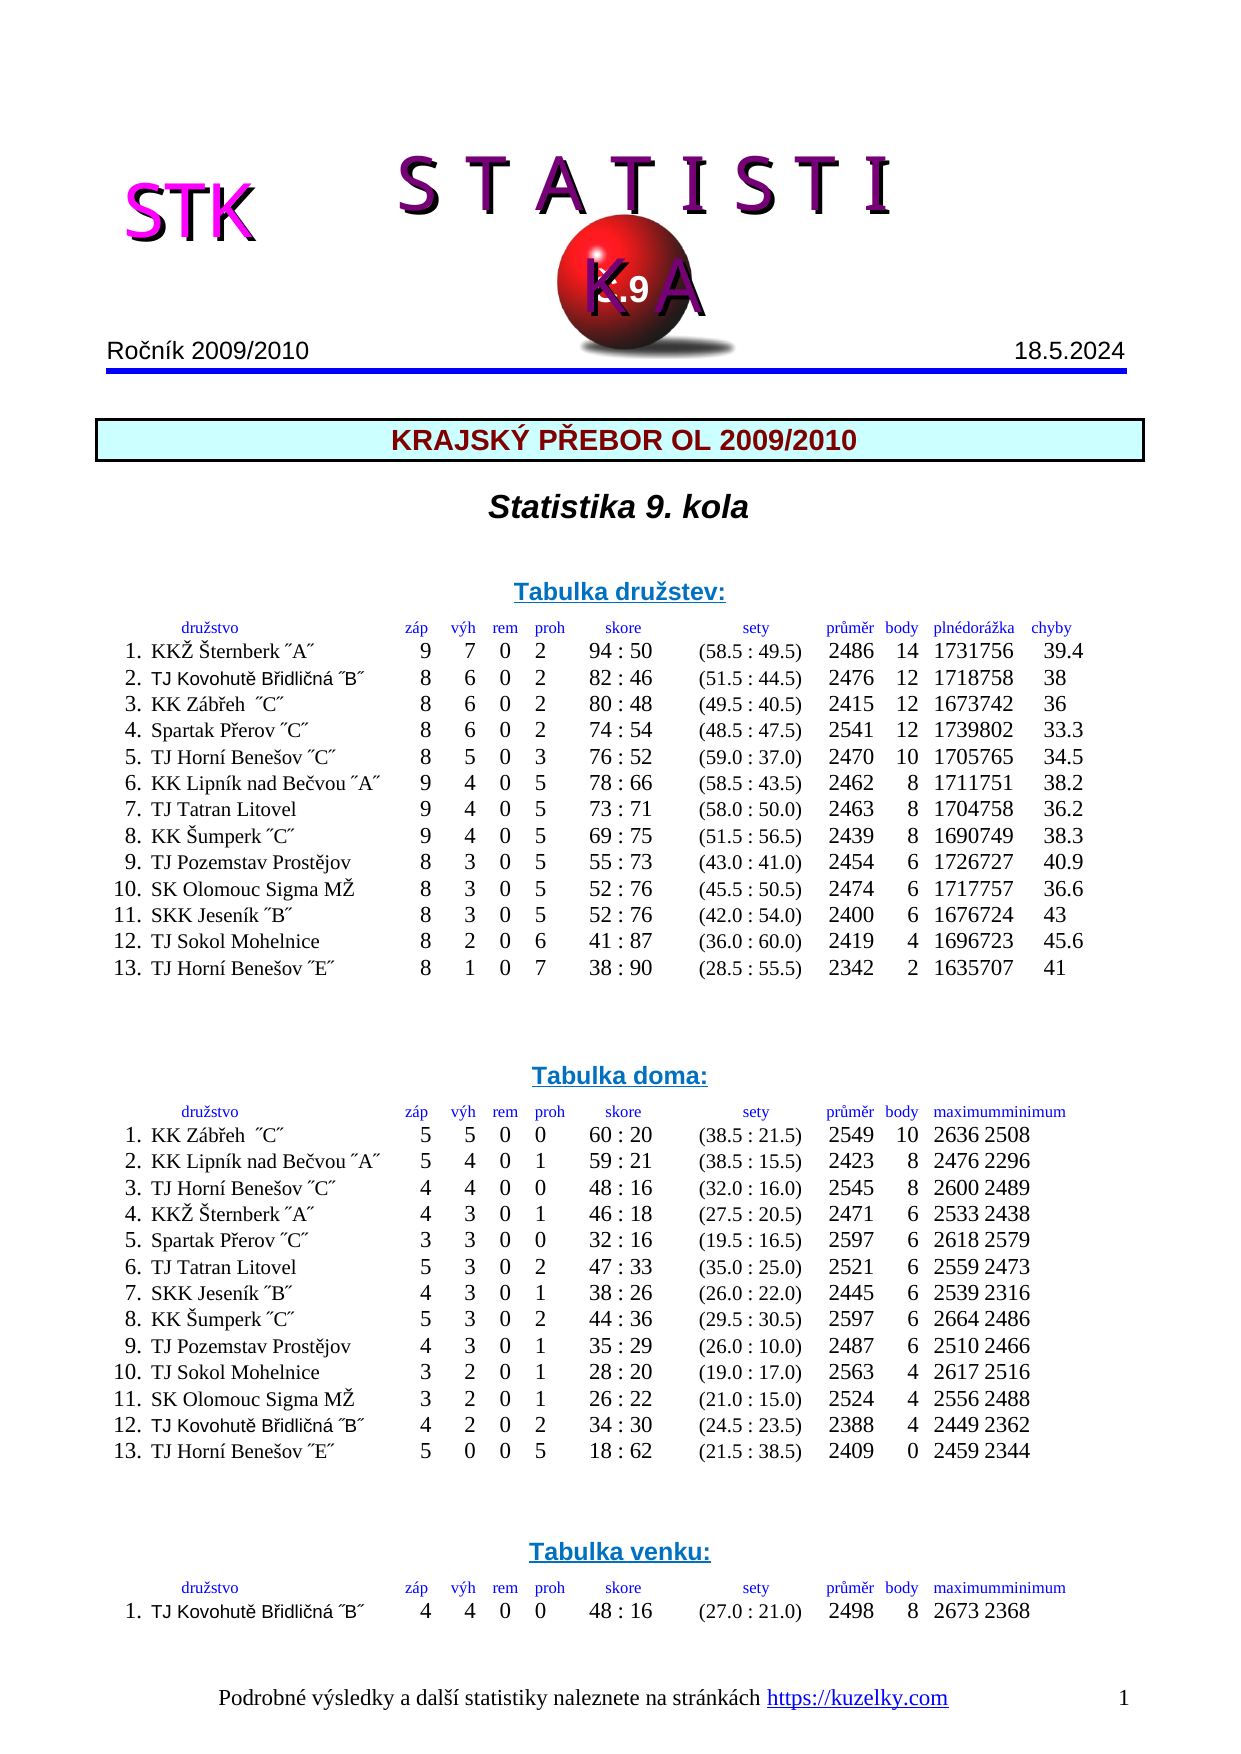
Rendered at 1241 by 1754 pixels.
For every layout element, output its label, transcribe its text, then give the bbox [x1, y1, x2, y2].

text 11. SKK Jeseník ˝B˝ 8 3 0 5 52 : 76 (42.0 : 54.0) 2400 6 1676 724 43 [106, 901, 1134, 927]
text 10. TJ Sokol Mohelnice 3 2 0 1 28 : 20 (19.0 : 17.0) 2563 4 2617 2516 [106, 1358, 1134, 1384]
text 13. TJ Horní Benešov ˝E˝ 5 0 0 5 18 : 62 (21.5 : 38.5) 2409 0 2459 2344 [106, 1437, 1134, 1464]
text 2. TJ Kovohutě Břidličná ˝B˝ 8 6 0 2 82 : 46 (51.5 : 44.5) 2476 12 1718 758 38 [106, 664, 1134, 690]
text Tabulka venku: [94, 1537, 1145, 1565]
text 7. TJ Tatran Litovel 9 4 0 5 73 : 71 (58.0 : 50.0) 2463 8 1704 758 36.2 [106, 796, 1134, 822]
text Tabulka družstev: [94, 577, 1145, 606]
text 8. KK Šumperk ˝C˝ 5 3 0 2 44 : 36 (29.5 : 30.5) 2597 6 2664 2486 [106, 1306, 1134, 1332]
text 13. TJ Horní Benešov ˝E˝ 8 1 0 7 38 : 90 (28.5 : 55.5) 2342 2 1635 707 41 [106, 954, 1134, 980]
text 1. KKŽ Šternberk ˝A˝ 9 7 0 2 94 : 50 (58.5 : 49.5) 2486 14 1731 756 39.4 [106, 637, 1134, 664]
text 1. TJ Kovohutě Břidličná ˝B˝ 4 4 0 0 48 : 16 (27.0 : 21.0) 2498 8 2673 2368 [106, 1597, 1134, 1623]
text 1. KK Zábřeh ˝C˝ 5 5 0 0 60 : 20 (38.5 : 21.5) 2549 10 2636 2508 [106, 1121, 1134, 1147]
text Statistika 9. kola [106, 487, 1134, 526]
text Č.9 [609, 267, 671, 310]
text Tabulka doma: [94, 1061, 1145, 1089]
text Č.9 [687, 267, 1134, 310]
text Č.9 [106, 267, 587, 310]
text 6. KK Lipník nad Bečvou ˝A˝ 9 4 0 5 78 : 66 (58.5 : 43.5) 2462 8 1711 751 38.2 [106, 769, 1134, 796]
text 11. SK Olomouc Sigma MŽ 3 2 0 1 26 : 22 (21.0 : 15.0) 2524 4 2556 2488 [106, 1384, 1134, 1411]
text 7. SKK Jeseník ˝B˝ 4 3 0 1 38 : 26 (26.0 : 22.0) 2445 6 2539 2316 [106, 1279, 1134, 1306]
text 9. TJ Pozemstav Prostějov 4 3 0 1 35 : 29 (26.0 : 10.0) 2487 6 2510 2466 [106, 1332, 1134, 1358]
text 12. TJ Kovohutě Břidličná ˝B˝ 4 2 0 2 34 : 30 (24.5 : 23.5) 2388 4 2449 2362 [106, 1411, 1134, 1437]
subtitle Krajský přebor OL 2009/2010 [98, 421, 1142, 459]
text 3. KK Zábřeh ˝C˝ 8 6 0 2 80 : 48 (49.5 : 40.5) 2415 12 1673 742 36 [106, 690, 1134, 716]
text 5. Spartak Přerov ˝C˝ 3 3 0 0 32 : 16 (19.5 : 16.5) 2597 6 2618 2579 [106, 1226, 1134, 1253]
text družstvo záp výh rem proh skore sety průměr body maximum minimum [106, 1102, 1134, 1121]
text družstvo záp výh rem proh skore sety průměr body maximum minimum [106, 1578, 1134, 1597]
text 12. TJ Sokol Mohelnice 8 2 0 6 41 : 87 (36.0 : 60.0) 2419 4 1696 723 45.6 [106, 927, 1134, 954]
text 2. KK Lipník nad Bečvou ˝A˝ 5 4 0 1 59 : 21 (38.5 : 15.5) 2423 8 2476 2296 [106, 1147, 1134, 1174]
text 4. KKŽ Šternberk ˝A˝ 4 3 0 1 46 : 18 (27.5 : 20.5) 2471 6 2533 2438 [106, 1200, 1134, 1226]
text 4. Spartak Přerov ˝C˝ 8 6 0 2 74 : 54 (48.5 : 47.5) 2541 12 1739 802 33.3 [106, 716, 1134, 743]
text 9. TJ Pozemstav Prostějov 8 3 0 5 55 : 73 (43.0 : 41.0) 2454 6 1726 727 40.9 [106, 848, 1134, 874]
text 5. TJ Horní Benešov ˝C˝ 8 5 0 3 76 : 52 (59.0 : 37.0) 2470 10 1705 765 34.5 [106, 743, 1134, 769]
text Ročník 2009/2010 18.5.2024 [106, 336, 1134, 365]
text 8. KK Šumperk ˝C˝ 9 4 0 5 69 : 75 (51.5 : 56.5) 2439 8 1690 749 38.3 [106, 822, 1134, 848]
text 6. TJ Tatran Litovel 5 3 0 2 47 : 33 (35.0 : 25.0) 2521 6 2559 2473 [106, 1253, 1134, 1279]
text 10. SK Olomouc Sigma MŽ 8 3 0 5 52 : 76 (45.5 : 50.5) 2474 6 1717 757 36.6 [106, 874, 1134, 901]
text 3. TJ Horní Benešov ˝C˝ 4 4 0 0 48 : 16 (32.0 : 16.0) 2545 8 2600 2489 [106, 1174, 1134, 1200]
text družstvo záp výh rem proh skore sety průměr body plné dorážka chyby [106, 618, 1134, 637]
